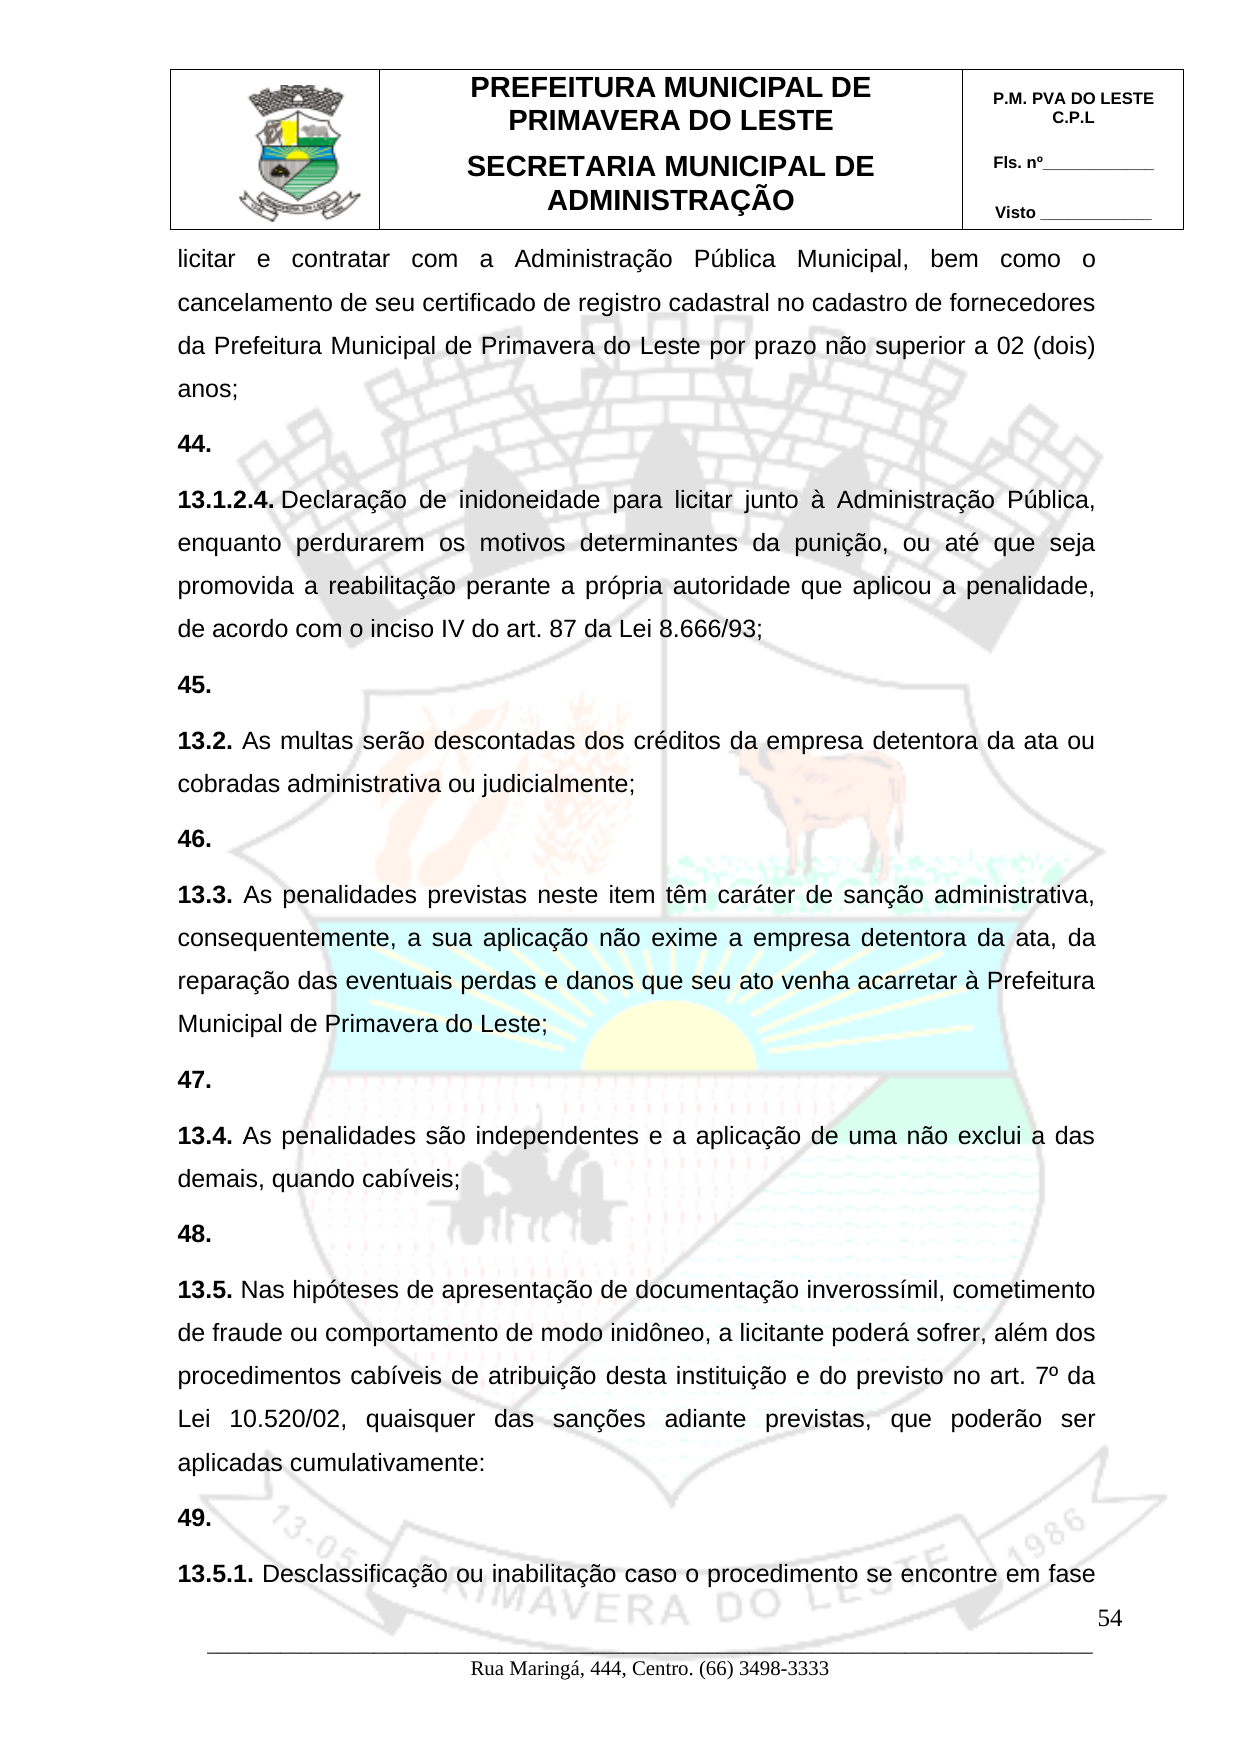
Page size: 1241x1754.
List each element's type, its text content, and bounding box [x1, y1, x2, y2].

text 13.2. As multas serão descontadas dos créditos da empresa detentora da ata ou cobradas administrativa ou judicialmente; [177, 726, 1097, 798]
text 13.5. Nas hipóteses de apresentação de documentação inverossímil, cometimento de fraude ou comportamento de modo inidôneo, a licitante poderá sofrer, além dos procedimentos cabíveis de atribuição desta instituição e do previsto no art. 7º da Lei 10.520/02, quaisquer das sanções adiante previstas, que poderão ser aplicadas cumulativamente: [177, 1275, 1097, 1476]
text 13.4. As penalidades são independentes e a aplicação de uma não exclui a das demais, quando cabíveis; [177, 1121, 1097, 1193]
text 13.3. As penalidades previstas neste item têm caráter de sanção administrativa, consequentemente, a sua aplicação não exime a empresa detentora da ata, da reparação das eventuais perdas e danos que seu ato venha acarretar à Prefeitura Municipal de Primavera do Leste; [177, 880, 1097, 1038]
text 13.5.1. Desclassificação ou inabilitação caso o procedimento se encontre em fase de julgamento; [177, 1559, 1097, 1588]
text 13.1.2.4. Declaração de inidoneidade para licitar junto à Administração Pública, enquanto perdurarem os motivos determinantes da punição, ou até que seja promovida a reabilitação perante a própria autoridade que aplicou a penalidade, de acordo com o inciso IV do art. 87 da Lei 8.666/93; [177, 485, 1097, 643]
